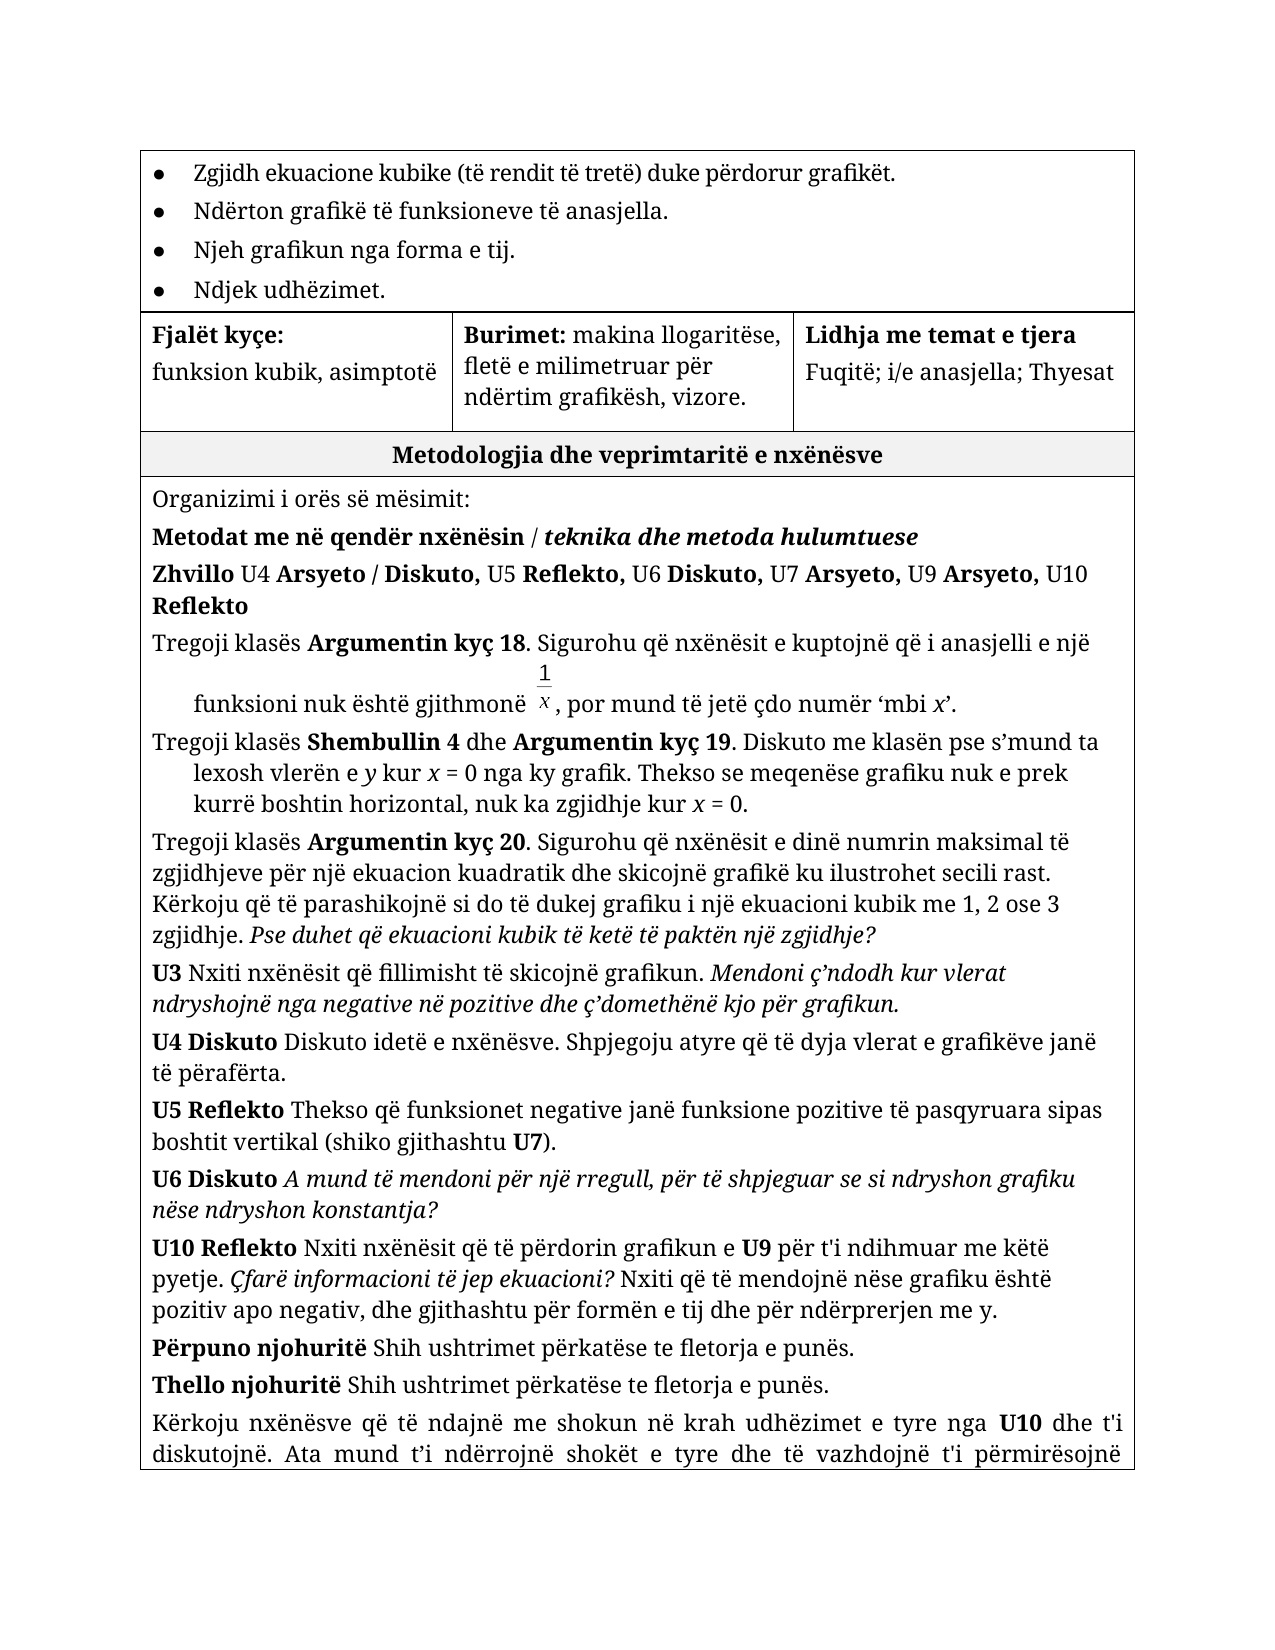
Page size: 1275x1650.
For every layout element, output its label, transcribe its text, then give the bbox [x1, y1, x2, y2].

table_cell Lidhja me temat e tjera Fuqitë; i/e anasjella; Thyesat [794, 313, 1134, 431]
table_cell Burimet: makina llogaritëse, fletë e milimetruar për ndërtim grafikësh, vizore. [453, 313, 793, 431]
table_cell Metodologjia dhe veprimtaritë e nxënësve [141, 432, 1134, 476]
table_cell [141, 151, 1134, 311]
table_cell Fjalët kyçe: funksion kubik, asimptotë [141, 313, 452, 431]
